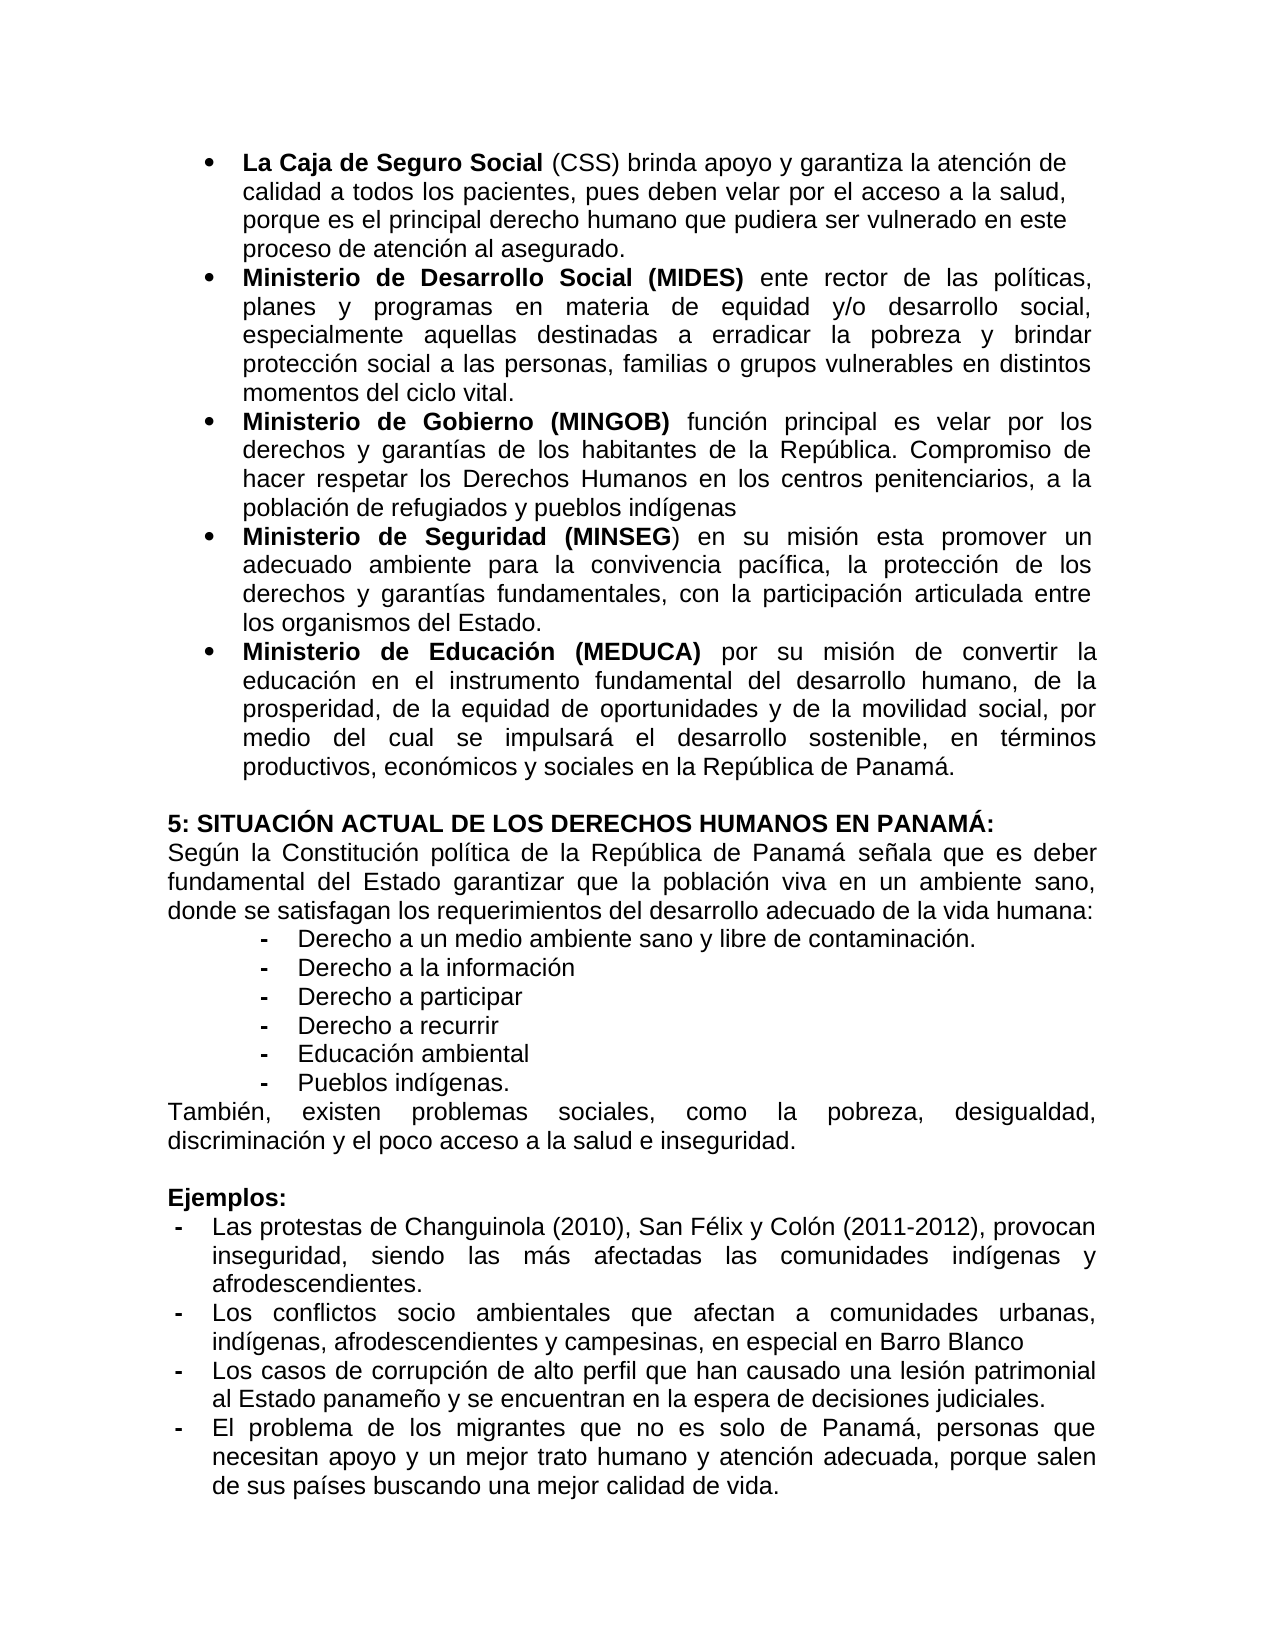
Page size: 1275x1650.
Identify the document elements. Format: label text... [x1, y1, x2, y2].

text Ejemplos: [167, 1183, 1098, 1212]
list Los conflictos socio ambientales que afectan a comunidades urbanas, indígenas, afrodescendientes y campesinas, en especial en Barro Blanco [174, 1298, 1098, 1356]
list Ministerio de Seguridad (MINSEG) en su misión esta promover un adecuado ambiente para la convivencia pacífica, la protección de los derechos y garantías fundamentales, con la participación articulada entre los organismos del Estado. [205, 522, 1093, 637]
list Derecho a la información [260, 953, 1098, 982]
list El problema de los migrantes que no es solo de Panamá, personas que necesitan apoyo y un mejor trato humano y atención adecuada, porque salen de sus países buscando una mejor calidad de vida. [174, 1413, 1098, 1499]
list Ministerio de Gobierno (MINGOB) función principal es velar por los derechos y garantías de los habitantes de la República. Compromiso de hacer respetar los Derechos Humanos en los centros penitenciarios, a la población de refugiados y pueblos indígenas [205, 407, 1093, 522]
list Derecho a recurrir [260, 1011, 1098, 1039]
list Pueblos indígenas. [260, 1068, 1098, 1097]
list Los casos de corrupción de alto perfil que han causado una lesión patrimonial al Estado panameño y se encuentran en la espera de decisiones judiciales. [174, 1356, 1098, 1413]
list Derecho a participar [260, 982, 1098, 1011]
list Educación ambiental [260, 1039, 1098, 1068]
list Ministerio de Desarrollo Social (MIDES) ente rector de las políticas, planes y programas en materia de equidad y/o desarrollo social, especialmente aquellas destinadas a erradicar la pobreza y brindar protección social a las personas, familias o grupos vulnerables en distintos momentos del ciclo vital. [205, 263, 1093, 407]
list Derecho a un medio ambiente sano y libre de contaminación. [260, 924, 1098, 953]
list Ministerio de Educación (MEDUCA) por su misión de convertir la educación en el instrumento fundamental del desarrollo humano, de la prosperidad, de la equidad de oportunidades y de la movilidad social, por medio del cual se impulsará el desarrollo sostenible, en términos productivos, económicos y sociales en la República de Panamá. [205, 637, 1098, 781]
text 5: SITUACIÓN ACTUAL DE LOS DERECHOS HUMANOS EN PANAMÁ: [167, 809, 1098, 838]
text Según la Constitución política de la República de Panamá señala que es deber fundamental del Estado garantizar que la población viva en un ambiente sano, donde se satisfagan los requerimientos del desarrollo adecuado de la vida humana: [167, 838, 1098, 924]
list La Caja de Seguro Social (CSS) brinda apoyo y garantiza la atención de calidad a todos los pacientes, pues deben velar por el acceso a la salud, porque es el principal derecho humano que pudiera ser vulnerado en este proceso de atención al asegurado. [205, 148, 1068, 263]
list Las protestas de Changuinola (2010), San Félix y Colón (2011-2012), provocan inseguridad, siendo las más afectadas las comunidades indígenas y afrodescendientes. [174, 1212, 1098, 1298]
text También, existen problemas sociales, como la pobreza, desigualdad, discriminación y el poco acceso a la salud e inseguridad. [167, 1097, 1098, 1154]
